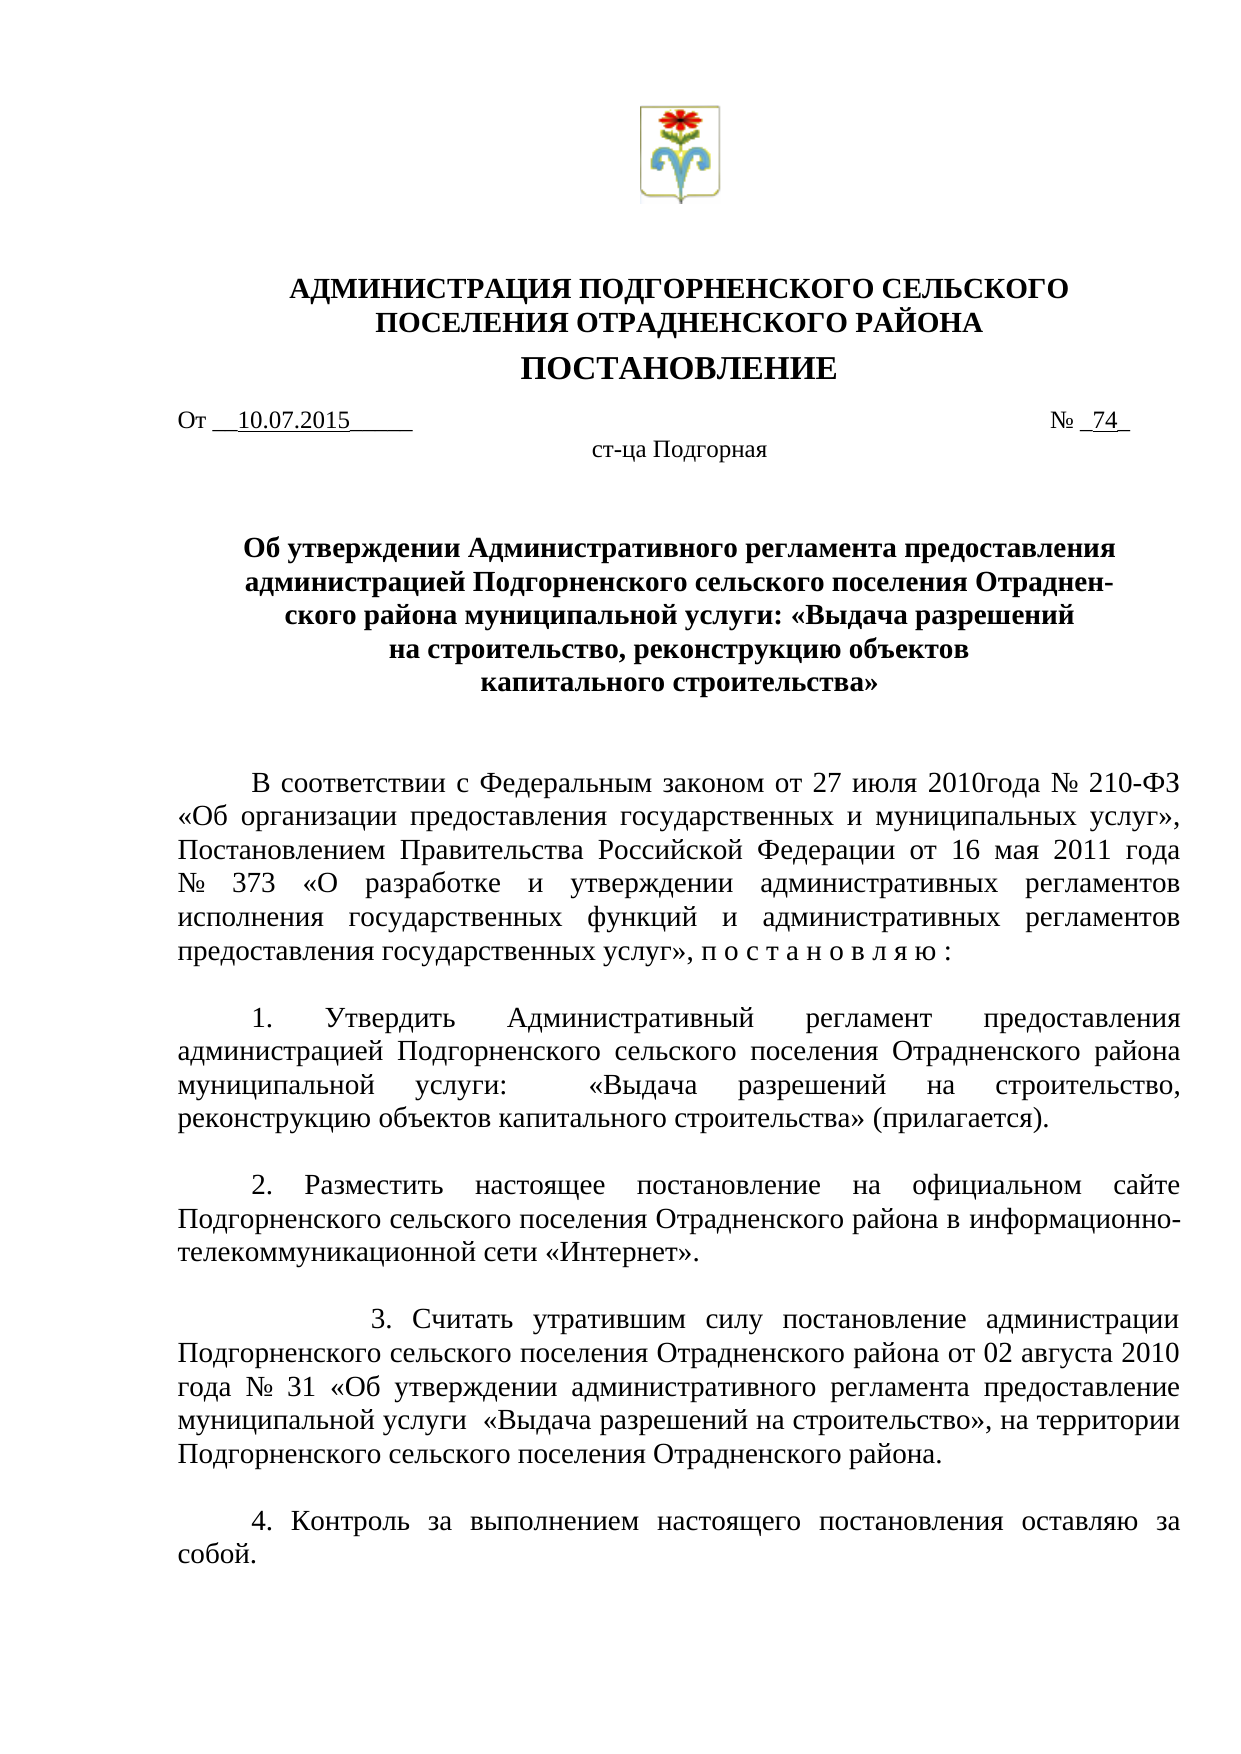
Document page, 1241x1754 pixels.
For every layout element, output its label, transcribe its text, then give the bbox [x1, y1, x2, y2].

text 2. Разместить настоящее постановление на официальном сайте Подгорненского сельского поселения Отрадненского района в информационно-телекоммуникационной сети «Интернет». [177, 1167, 1181, 1268]
text ского района муниципальной услуги: «Выдача разрешений [177, 597, 1182, 631]
text ст-ца Подгорная [177, 434, 1182, 463]
text 4. Контроль за выполнением настоящего постановления оставляю за собой. [177, 1503, 1181, 1570]
text ПОСЕЛЕНИЯ ОТРАДНЕНСКОГО РАЙОНА [177, 305, 1181, 338]
text АДМИНИСТРАЦИЯ ПОДГОРНЕНСКОГО СЕЛЬСКОГО [177, 271, 1181, 305]
text 1. Утвердить Административный регламент предоставления администрацией Подгорненского сельского поселения Отрадненского района муниципальной услуги: «Выдача разрешений на строительство, реконструкцию объектов капитального строительства» (прилагается). [177, 1000, 1181, 1134]
text капитального строительства» [177, 664, 1182, 698]
text В соответствии с Федеральным законом от 27 июля 2010года № 210-ФЗ «Об организации предоставления государственных и муниципальных услуг», Постановлением Правительства Российской Федерации от 16 мая 2011 года № 373 «О разработке и утверждении административных регламентов исполнения государственных функций и административных регламентов предоставления государственных услуг», п о с т а н о в л я ю : [177, 765, 1181, 966]
text Приложение № 3 [177, 185, 1181, 214]
text От __10.07.2015_____ № _74_ [177, 406, 1181, 434]
text ПОСТАНОВЛЕНИЕ [177, 348, 1181, 386]
text Об утверждении Административного регламента предоставления администрацией Подгорненского сельского поселения Отраднен- [177, 530, 1182, 597]
text 3. Считать утратившим силу постановление администрации Подгорненского сельского поселения Отрадненского района от 02 августа 2010 года № 31 «Об утверждении административного регламента предоставление муниципальной услуги «Выдача разрешений на строительство», на территории Подгорненского сельского поселения Отрадненского района. [177, 1302, 1181, 1469]
text на строительство, реконструкцию объектов [177, 631, 1181, 664]
picture [640, 105, 722, 204]
